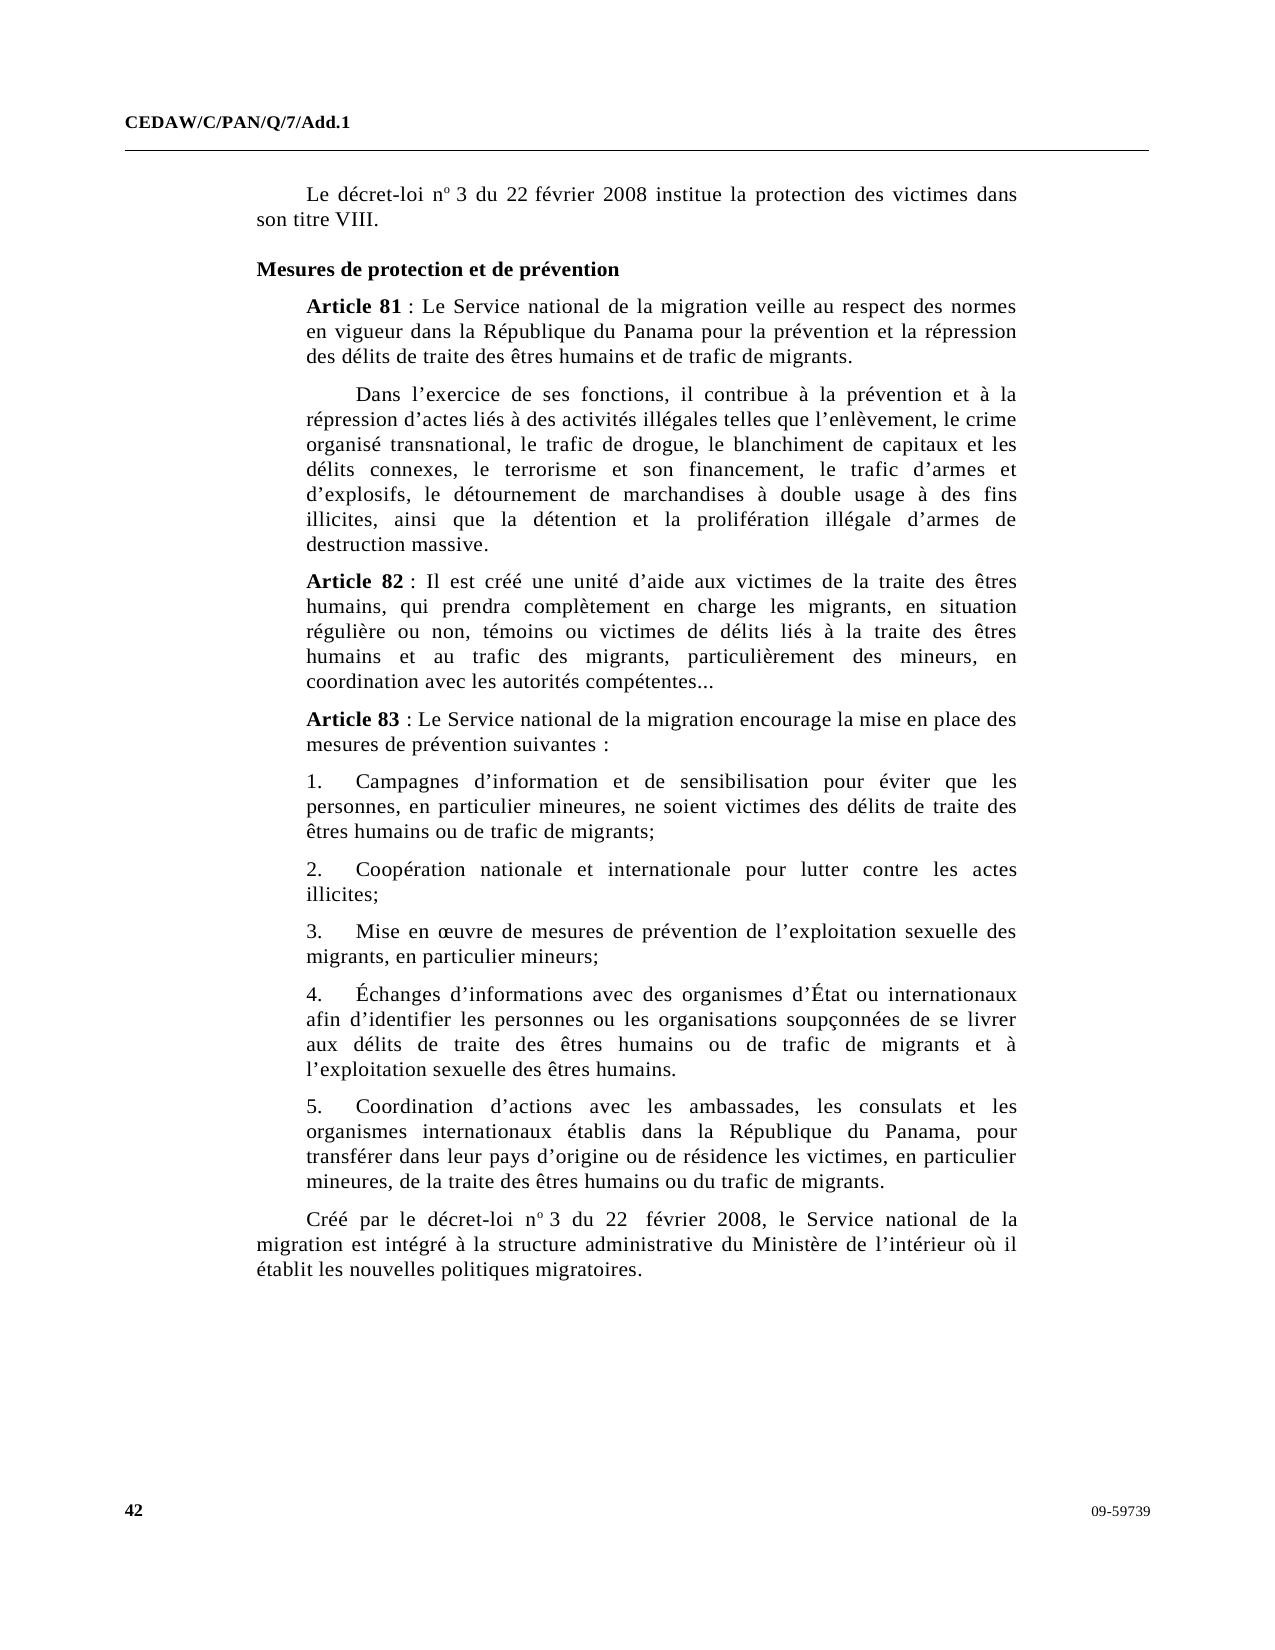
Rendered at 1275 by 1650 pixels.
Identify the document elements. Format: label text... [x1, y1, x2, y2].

text Article 81 : Le Service national de la migration veille au respect des normes en vigueur dans la République du Panama pour la prévention et la répression des délits de traite des êtres humains et de trafic de migrants. [256, 294, 1018, 369]
text 3. Mise en œuvre de mesures de prévention de l’exploitation sexuelle des migrants, en particulier mineurs; [256, 919, 1018, 969]
text 4. Échanges d’informations avec des organismes d’État ou internationaux afin d’identifier les personnes ou les organisations soupçonnées de se livrer aux délits de traite des êtres humains ou de trafic de migrants et à l’exploitation sexuelle des êtres humains. [256, 981, 1018, 1081]
text Le décret-loi no 3 du 22 février 2008 institue la protection des victimes dans son titre VIII. [256, 181, 1018, 231]
text Mesures de protection et de prévention [124, 256, 1019, 281]
text Créé par le décret-loi no 3 du 22 février 2008, le Service national de la migration est intégré à la structure administrative du Ministère de l’intérieur où il établit les nouvelles politiques migratoires. [256, 1206, 1018, 1281]
text 5. Coordination d’actions avec les ambassades, les consulats et les organismes internationaux établis dans la République du Panama, pour transférer dans leur pays d’origine ou de résidence les victimes, en particulier mineures, de la traite des êtres humains ou du trafic de migrants. [256, 1094, 1018, 1194]
text 2. Coopération nationale et internationale pour lutter contre les actes illicites; [256, 856, 1018, 906]
text Article 83 : Le Service national de la migration encourage la mise en place des mesures de prévention suivantes : [256, 706, 1018, 756]
text Article 82 : Il est créé une unité d’aide aux victimes de la traite des êtres humains, qui prendra complètement en charge les migrants, en situation régulière ou non, témoins ou victimes de délits liés à la traite des êtres humains et au trafic des migrants, particulièrement des mineurs, en coordination avec les autorités compétentes... [256, 569, 1018, 694]
text Dans l’exercice de ses fonctions, il contribue à la prévention et à la répression d’actes liés à des activités illégales telles que l’enlèvement, le crime organisé transnational, le trafic de drogue, le blanchiment de capitaux et les délits connexes, le terrorisme et son financement, le trafic d’armes et d’explosifs, le détournement de marchandises à double usage à des fins illicites, ainsi que la détention et la prolifération illégale d’armes de destruction massive. [256, 381, 1018, 556]
text 1. Campagnes d’information et de sensibilisation pour éviter que les personnes, en particulier mineures, ne soient victimes des délits de traite des êtres humains ou de trafic de migrants; [256, 769, 1018, 844]
